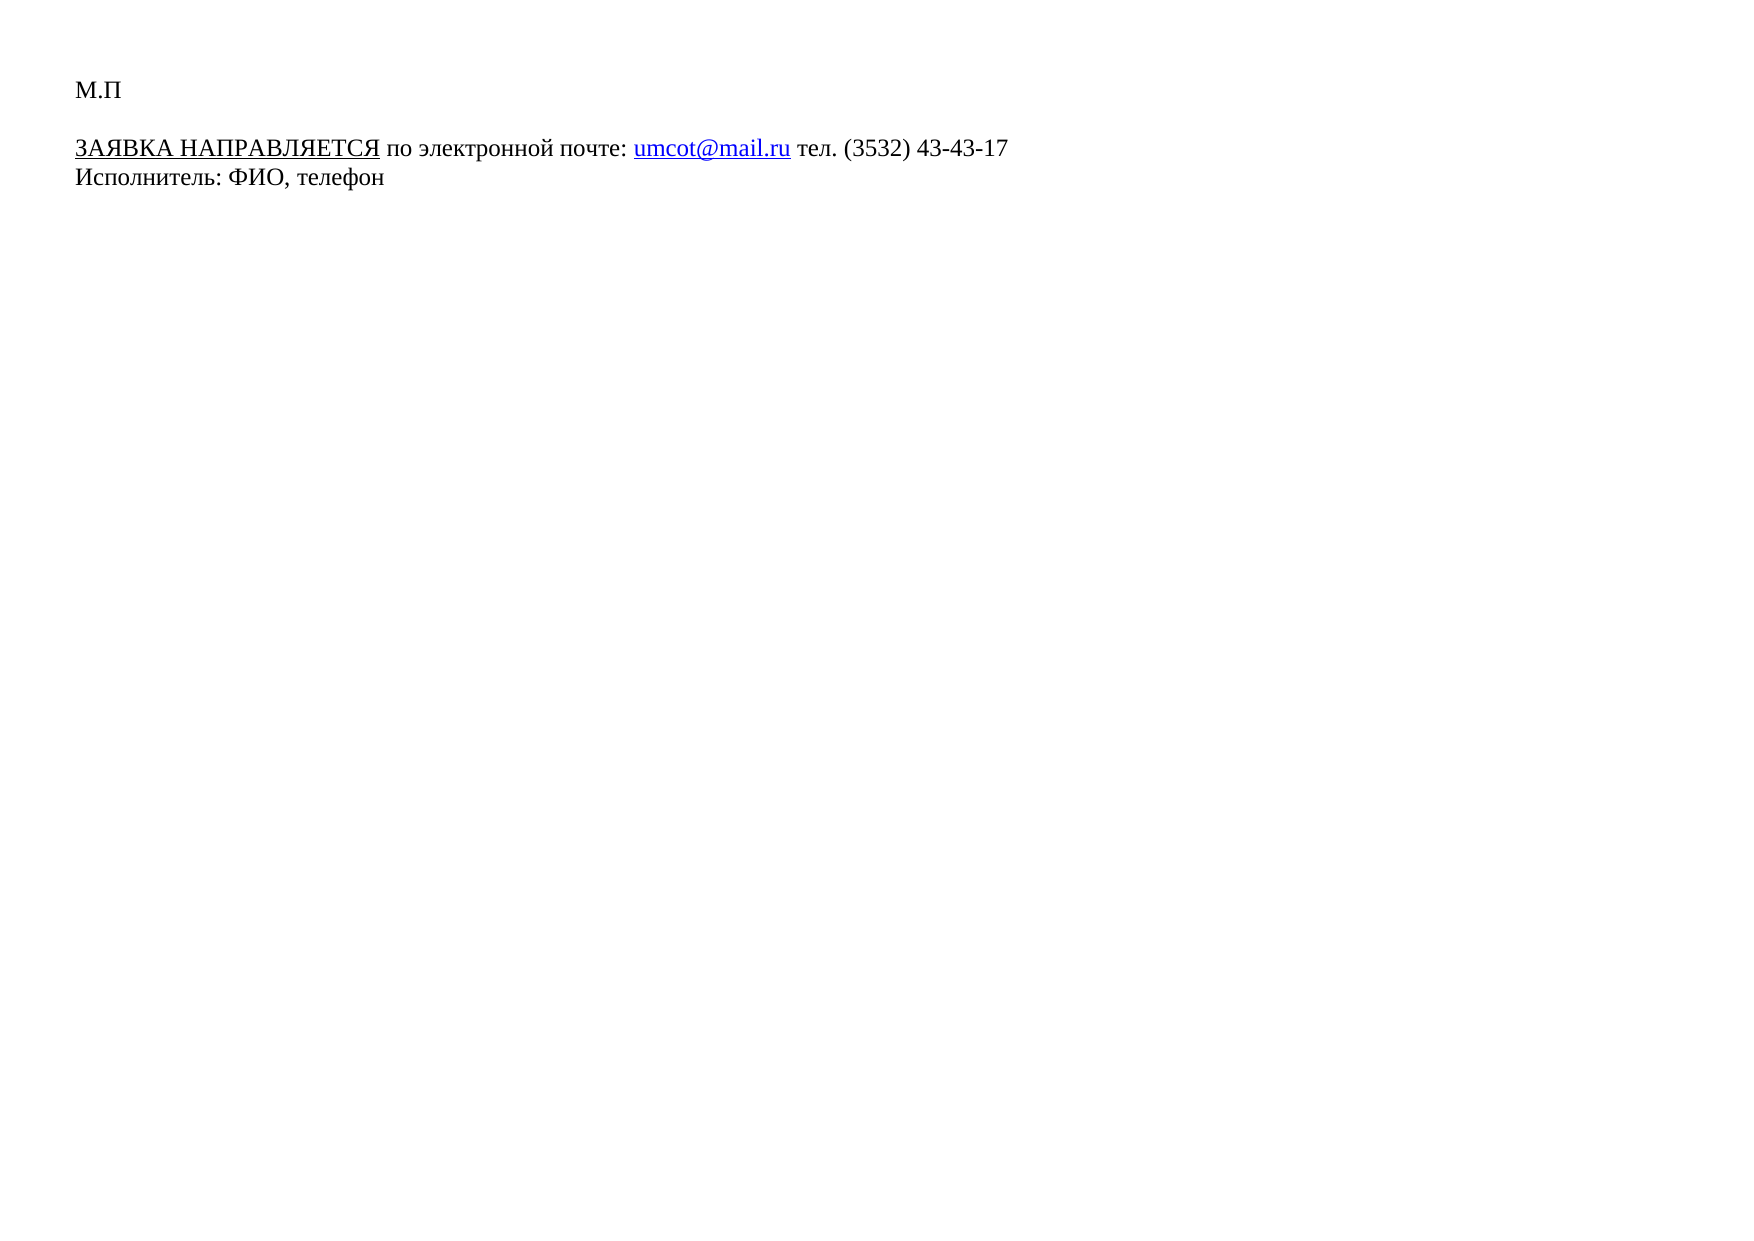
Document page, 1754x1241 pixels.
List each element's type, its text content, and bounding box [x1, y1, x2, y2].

text М.П [75, 75, 1679, 104]
text Исполнитель: ФИО, телефон [75, 162, 1679, 190]
text ЗАЯВКА НАПРАВЛЯЕТСЯ по электронной почте: umcot@mail.ru тел. (3532) 43-43-17 [75, 133, 1679, 162]
